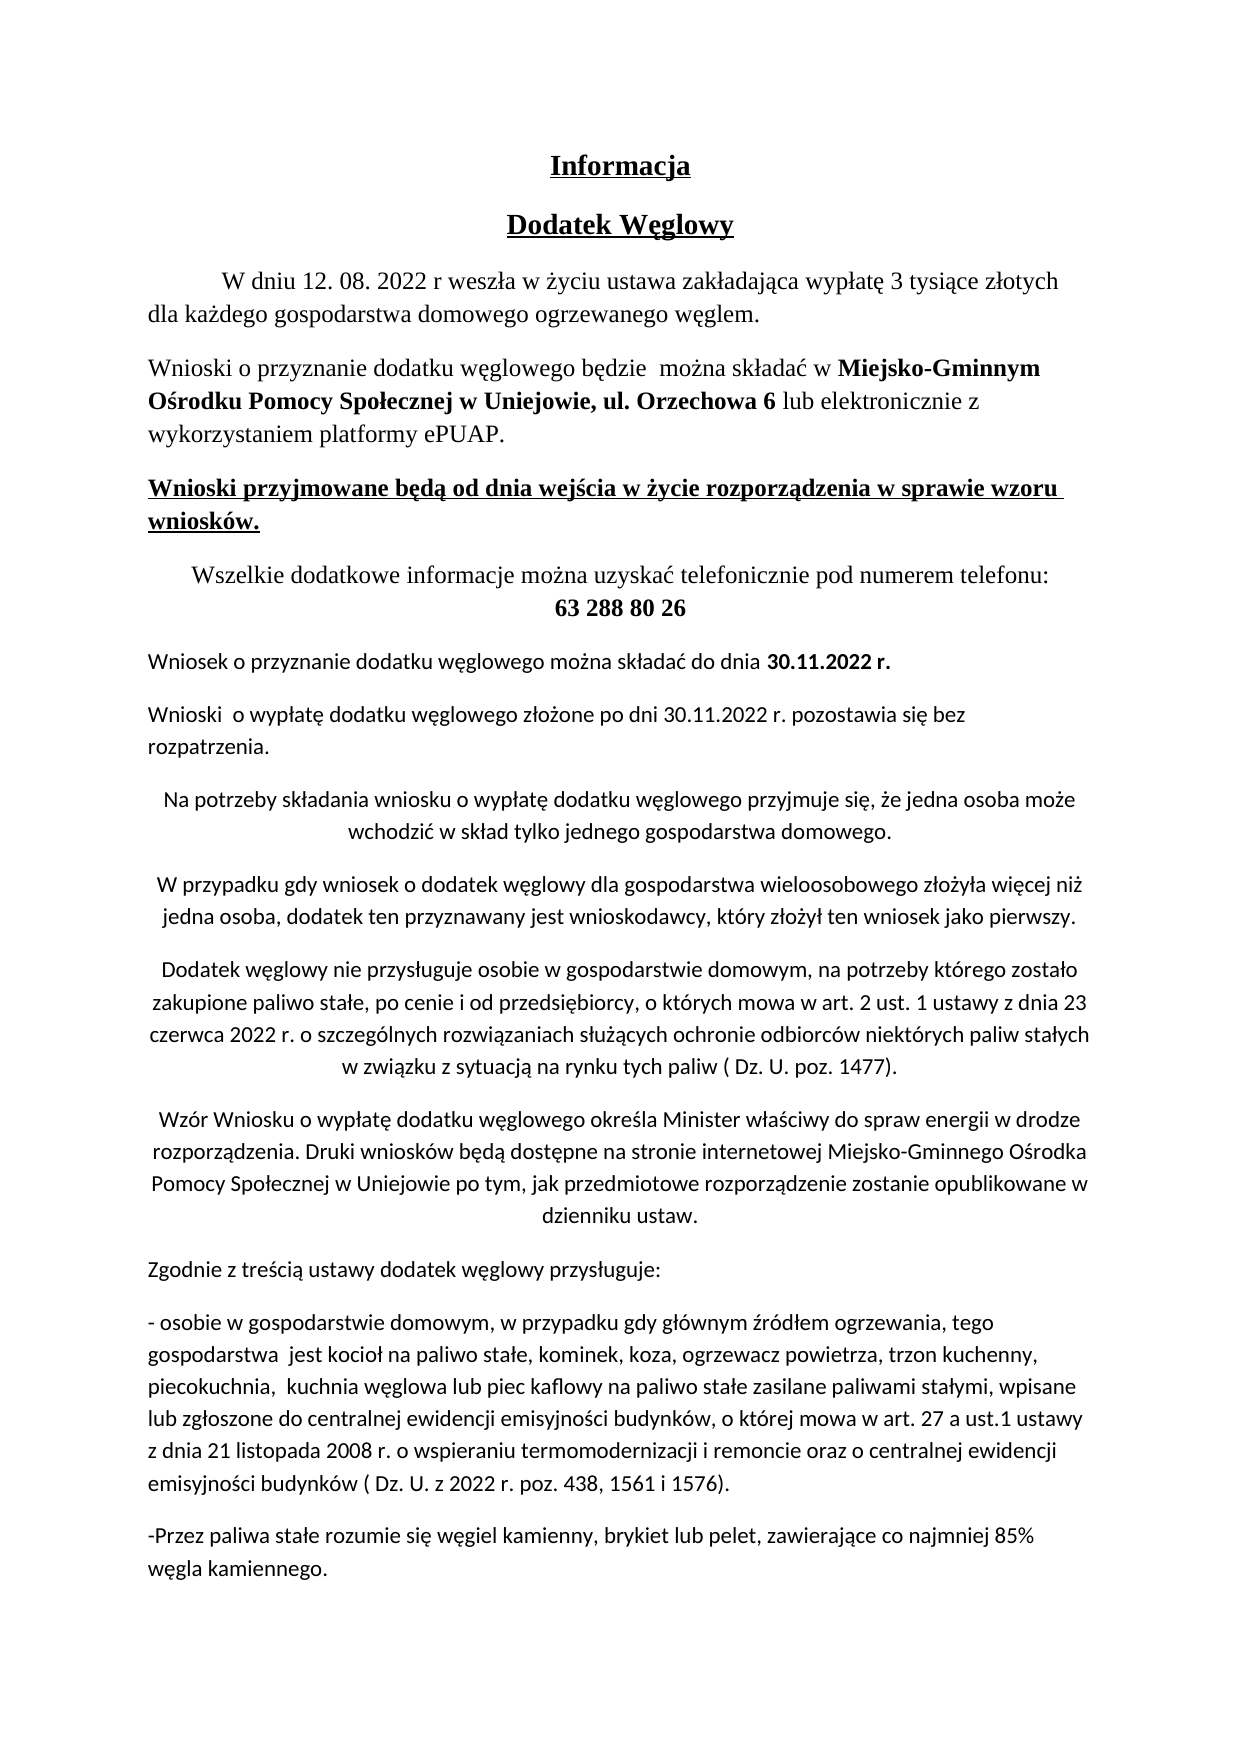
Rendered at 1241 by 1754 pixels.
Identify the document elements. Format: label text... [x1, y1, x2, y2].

text Dodatek Węglowy [148, 207, 1093, 241]
text Informacja [148, 148, 1093, 181]
text W dniu 12. 08. 2022 r weszła w życiu ustawa zakładająca wypłatę 3 tysiące złotych dla każdego gospodarstwa domowego ogrzewanego węglem. [148, 266, 1093, 328]
text - osobie w gospodarstwie domowym, w przypadku gdy głównym źródłem ogrzewania, tego gospodarstwa jest kocioł na paliwo stałe, kominek, koza, ogrzewacz powietrza, trzon kuchenny, piecokuchnia, kuchnia węglowa lub piec kaflowy na paliwo stałe zasilane paliwami stałymi, wpisane lub zgłoszone do centralnej ewidencji emisyjności budynków, o której mowa w art. 27 a ust.1 ustawy z dnia 21 listopada 2008 r. o wspieraniu termomodernizacji i remoncie oraz o centralnej ewidencji emisyjności budynków ( Dz. U. z 2022 r. poz. 438, 1561 i 1576). [148, 1308, 1093, 1497]
text Na potrzeby składania wniosku o wypłatę dodatku węglowego przyjmuje się, że jedna osoba może wchodzić w skład tylko jednego gospodarstwa domowego. [148, 785, 1093, 845]
text Zgodnie z treścią ustawy dodatek węglowy przysługuje: [148, 1255, 1093, 1283]
text W przypadku gdy wniosek o dodatek węglowy dla gospodarstwa wieloosobowego złożyła więcej niż jedna osoba, dodatek ten przyznawany jest wnioskodawcy, który złożył ten wniosek jako pierwszy. [148, 870, 1093, 931]
text Wnioski o przyznanie dodatku węglowego będzie można składać w Miejsko-Gminnym Ośrodku Pomocy Społecznej w Uniejowie, ul. Orzechowa 6 lub elektronicznie z wykorzystaniem platformy ePUAP. [148, 353, 1093, 448]
text Wnioski przyjmowane będą od dnia wejścia w życie rozporządzenia w sprawie wzoru wniosków. [148, 473, 1093, 535]
text Wnioski o wypłatę dodatku węglowego złożone po dni 30.11.2022 r. pozostawia się bez rozpatrzenia. [148, 700, 1093, 760]
text Dodatek węglowy nie przysługuje osobie w gospodarstwie domowym, na potrzeby którego zostało zakupione paliwo stałe, po cenie i od przedsiębiorcy, o których mowa w art. 2 ust. 1 ustawy z dnia 23 czerwca 2022 r. o szczególnych rozwiązaniach służących ochronie odbiorców niektórych paliw stałych w związku z sytuacją na rynku tych paliw ( Dz. U. poz. 1477). [148, 956, 1093, 1080]
text Wszelkie dodatkowe informacje można uzyskać telefonicznie pod numerem telefonu: 63 288 80 26 [148, 560, 1093, 622]
text Wzór Wniosku o wypłatę dodatku węglowego określa Minister właściwy do spraw energii w drodze rozporządzenia. Druki wniosków będą dostępne na stronie internetowej Miejsko-Gminnego Ośrodka Pomocy Społecznej w Uniejowie po tym, jak przedmiotowe rozporządzenie zostanie opublikowane w dzienniku ustaw. [148, 1105, 1093, 1230]
text -Przez paliwa stałe rozumie się węgiel kamienny, brykiet lub pelet, zawierające co najmniej 85% węgla kamiennego. [148, 1522, 1093, 1582]
text Wniosek o przyznanie dodatku węglowego można składać do dnia 30.11.2022 r. [148, 647, 1093, 675]
